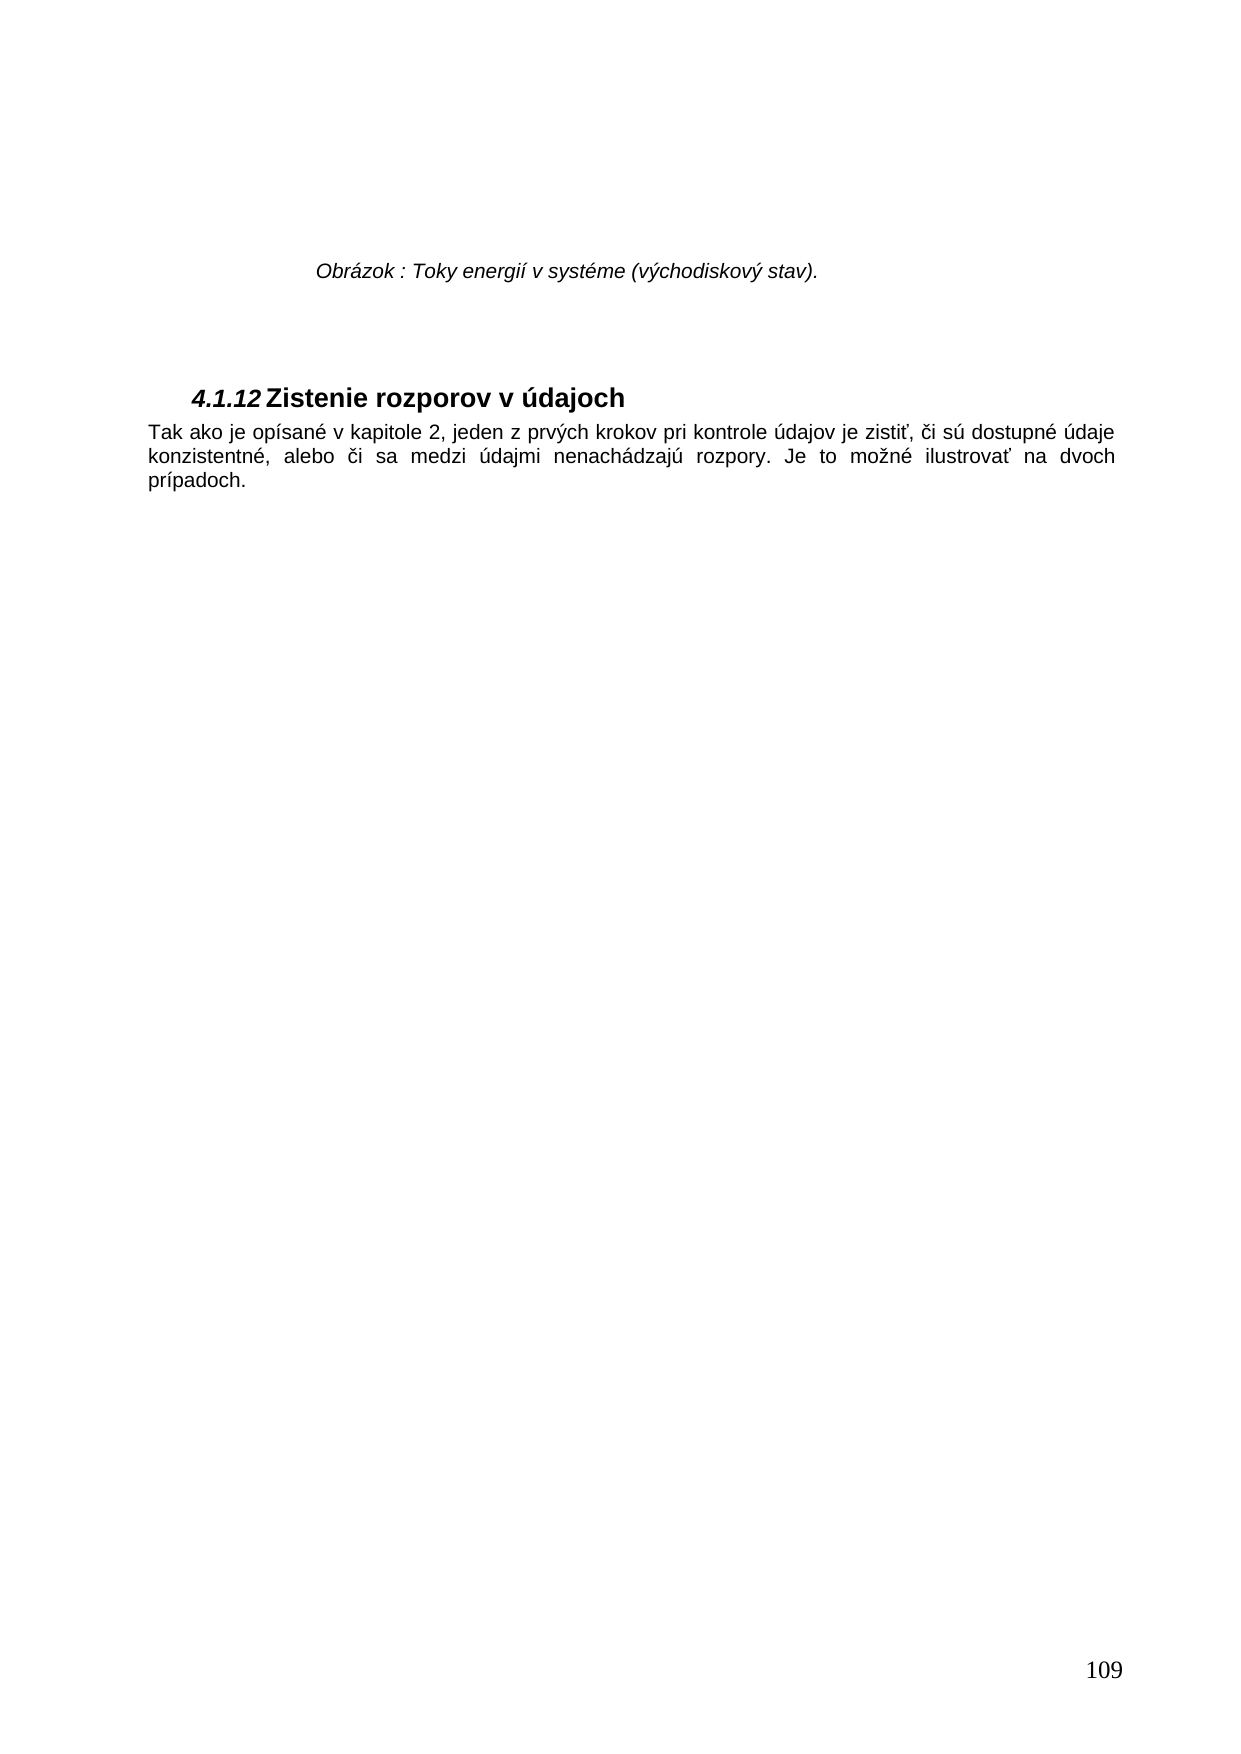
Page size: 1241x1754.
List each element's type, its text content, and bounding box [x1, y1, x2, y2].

text Obrázok : Toky energií v systéme (východiskový stav). [268, 259, 866, 283]
subtitle Zistenie rozporov v údajoch [192, 382, 1123, 413]
text Tak ako je opísané v kapitole 2, jeden z prvých krokov pri kontrole údajov je zistiť, či sú dostupné údaje konzistentné, alebo či sa medzi údajmi nenachádzajú rozpory. Je to možné ilustrovať na dvoch prípadoch. [148, 419, 1117, 491]
